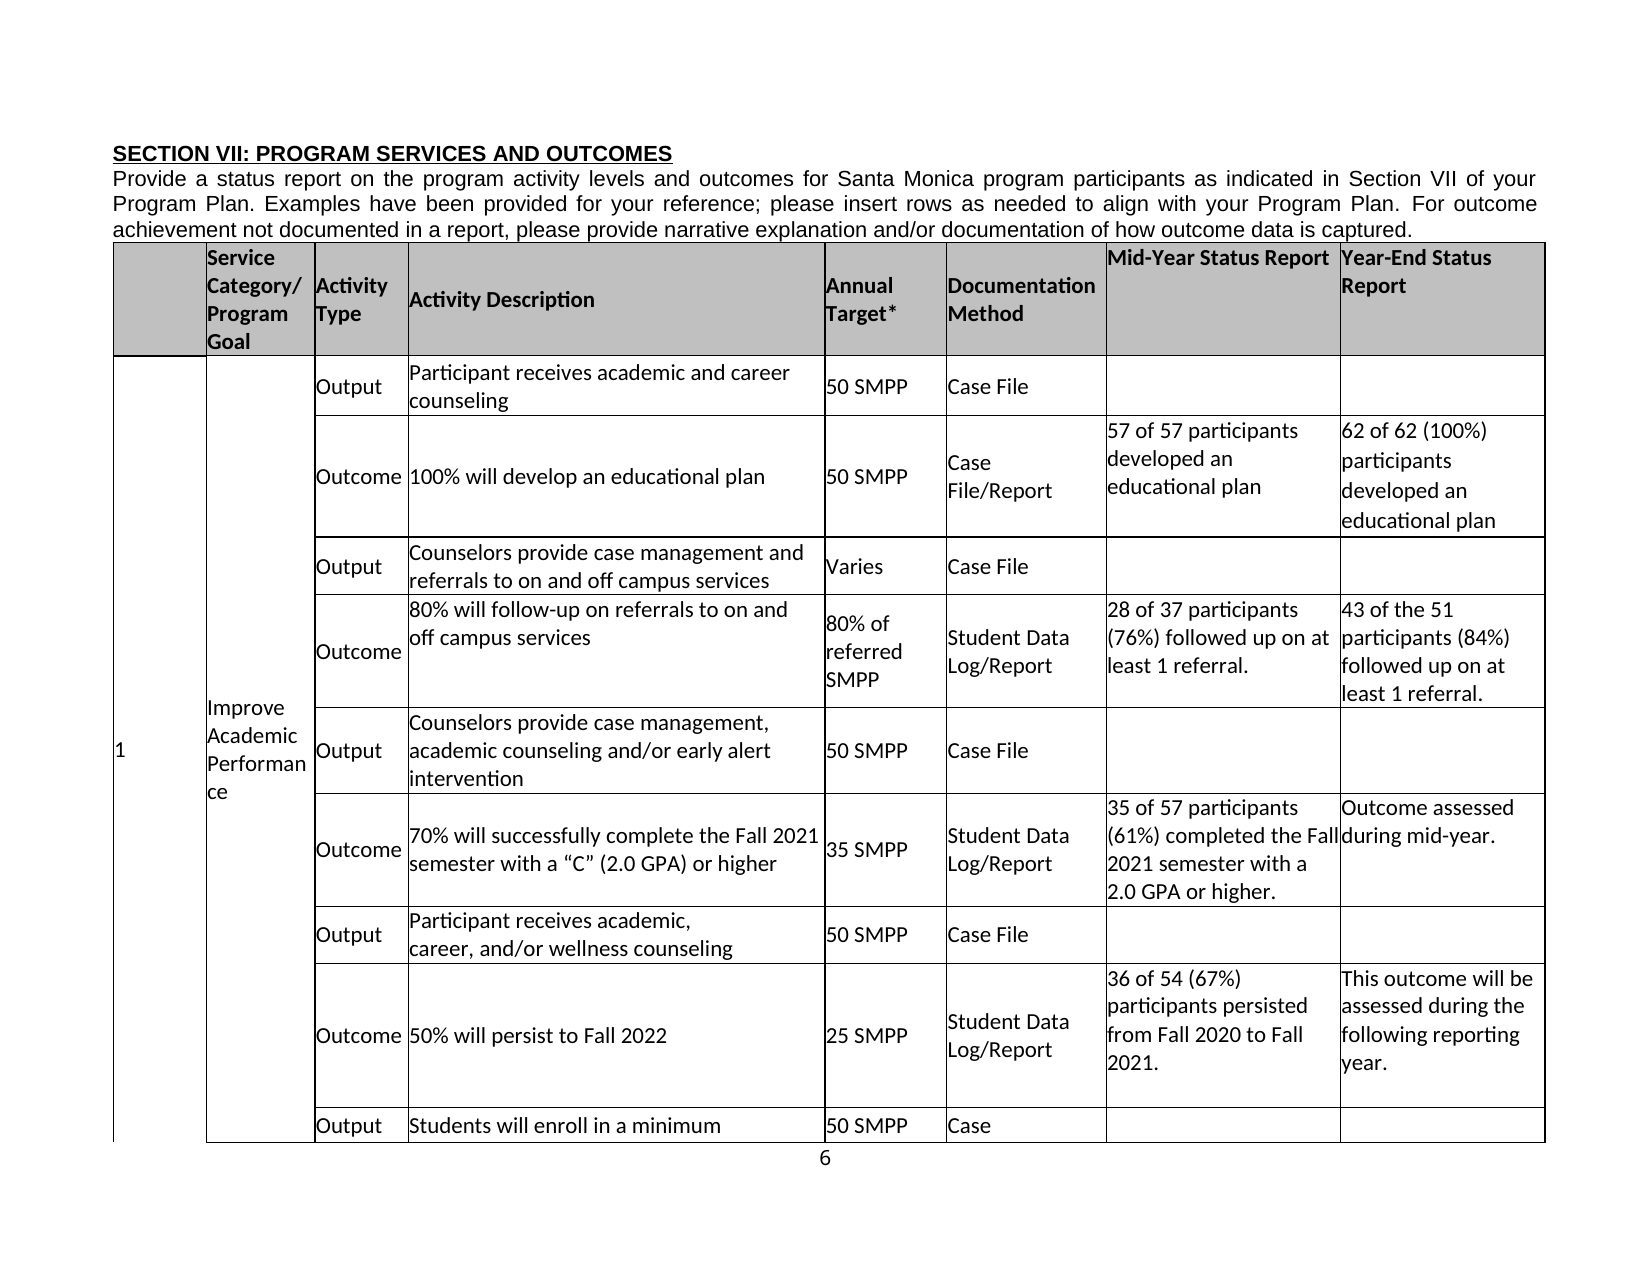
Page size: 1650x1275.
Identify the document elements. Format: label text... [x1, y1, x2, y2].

table_cell 80% will follow-up on referrals to on and off campus services [409, 595, 824, 707]
table_cell Output [316, 1108, 408, 1142]
table_cell Output [316, 907, 408, 963]
table_cell Improve Academic Performance [207, 356, 314, 1142]
table_cell Outcome [316, 794, 408, 906]
table_cell 43 of the 51 participants (84%) followed up on at least 1 referral. [1341, 595, 1544, 707]
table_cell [409, 1108, 824, 1142]
table_cell Student Data Log/Report [947, 794, 1106, 906]
table_cell 35 of 57 participants (61%) completed the Fall 2021 semester with a 2.0 GPA or higher. [1107, 794, 1340, 906]
table_cell 50 SMPP [826, 356, 946, 415]
table_cell 35 SMPP [826, 794, 946, 906]
table_cell 36 of 54 (67%) participants persisted from Fall 2020 to Fall 2021. [1107, 964, 1340, 1107]
table_cell Case File [947, 708, 1106, 792]
table_header [114, 243, 206, 355]
table_cell 28 of 37 participants (76%) followed up on at least 1 referral. [1107, 595, 1340, 707]
table_cell 50 SMPP [826, 1108, 946, 1142]
text Provide a status report on the program activity levels and outcomes for Santa Monica program participants as indicated in Section VII of your Program Plan. Examples have been provided for your reference; please insert rows as needed to align with your Program Plan. For outcome achievement not documented in a report, please provide narrative explanation and/or documentation of how outcome data is captured. [112, 166, 1537, 242]
table_cell 80% of referred SMPP [826, 595, 946, 707]
table_cell 62 of 62 (100%) participants developed an educational plan [1341, 416, 1544, 536]
table_cell 50 SMPP [826, 708, 946, 792]
table_cell [1107, 356, 1340, 415]
table_cell Participant receives academic, career, and/or wellness counseling [409, 907, 824, 963]
table_cell 50 SMPP [826, 416, 946, 536]
table_cell [1341, 907, 1544, 963]
table_cell [1107, 708, 1340, 792]
table_cell Outcome [316, 964, 408, 1107]
table_header Annual Target* [826, 243, 946, 355]
table_cell Output [316, 708, 408, 792]
table_cell [1341, 356, 1544, 415]
table_header Activity Description [409, 243, 824, 355]
table_cell Case File/Report [947, 416, 1106, 536]
table_cell Case File [947, 356, 1106, 415]
text SECTION VII: PROGRAM SERVICES AND OUTCOMES [112, 141, 1537, 166]
table_cell 70% will successfully complete the Fall 2021 semester with a “C” (2.0 GPA) or higher [409, 794, 824, 906]
table_cell 57 of 57 participants developed an educational plan [1107, 416, 1340, 536]
table_cell [1341, 1108, 1544, 1142]
table_cell [1107, 1108, 1340, 1142]
table_cell Counselors provide case management, academic counseling and/or early alert intervention [409, 708, 824, 792]
table_header Year-End Status Report [1341, 243, 1544, 355]
table_cell Participant receives academic and career counseling [409, 356, 824, 415]
table_cell Outcome [316, 416, 408, 536]
table_cell Output [316, 356, 408, 415]
table_cell [1107, 538, 1340, 594]
table_cell Varies [826, 538, 946, 594]
table_cell This outcome will be assessed during the following reporting year. [1341, 964, 1544, 1107]
table_cell 1 [114, 357, 206, 1142]
table_header Mid-Year Status Report [1107, 243, 1340, 355]
table_header Documentation Method [947, 243, 1106, 355]
table_cell 25 SMPP [826, 964, 946, 1107]
table_cell 100% will develop an educational plan [409, 416, 824, 536]
table_cell Outcome [316, 595, 408, 707]
table_cell Case File [947, 538, 1106, 594]
table_cell Output [316, 538, 408, 594]
table_cell Student Data Log/Report [947, 595, 1106, 707]
table_cell Case File/Report [947, 1108, 1106, 1142]
table_cell Student Data Log/Report [947, 964, 1106, 1107]
table_cell Outcome assessed during mid-year. [1341, 794, 1544, 906]
table_header Service Category/ Program Goal [207, 243, 314, 355]
table_cell Case File [947, 907, 1106, 963]
table_cell 50% will persist to Fall 2022 [409, 964, 824, 1107]
table_cell Counselors provide case management and referrals to on and off campus services [409, 538, 824, 594]
table_header Activity Type [316, 243, 408, 355]
table_cell [1107, 907, 1340, 963]
table_cell [1341, 708, 1544, 792]
table_cell 50 SMPP [826, 907, 946, 963]
table_cell [1341, 538, 1544, 594]
